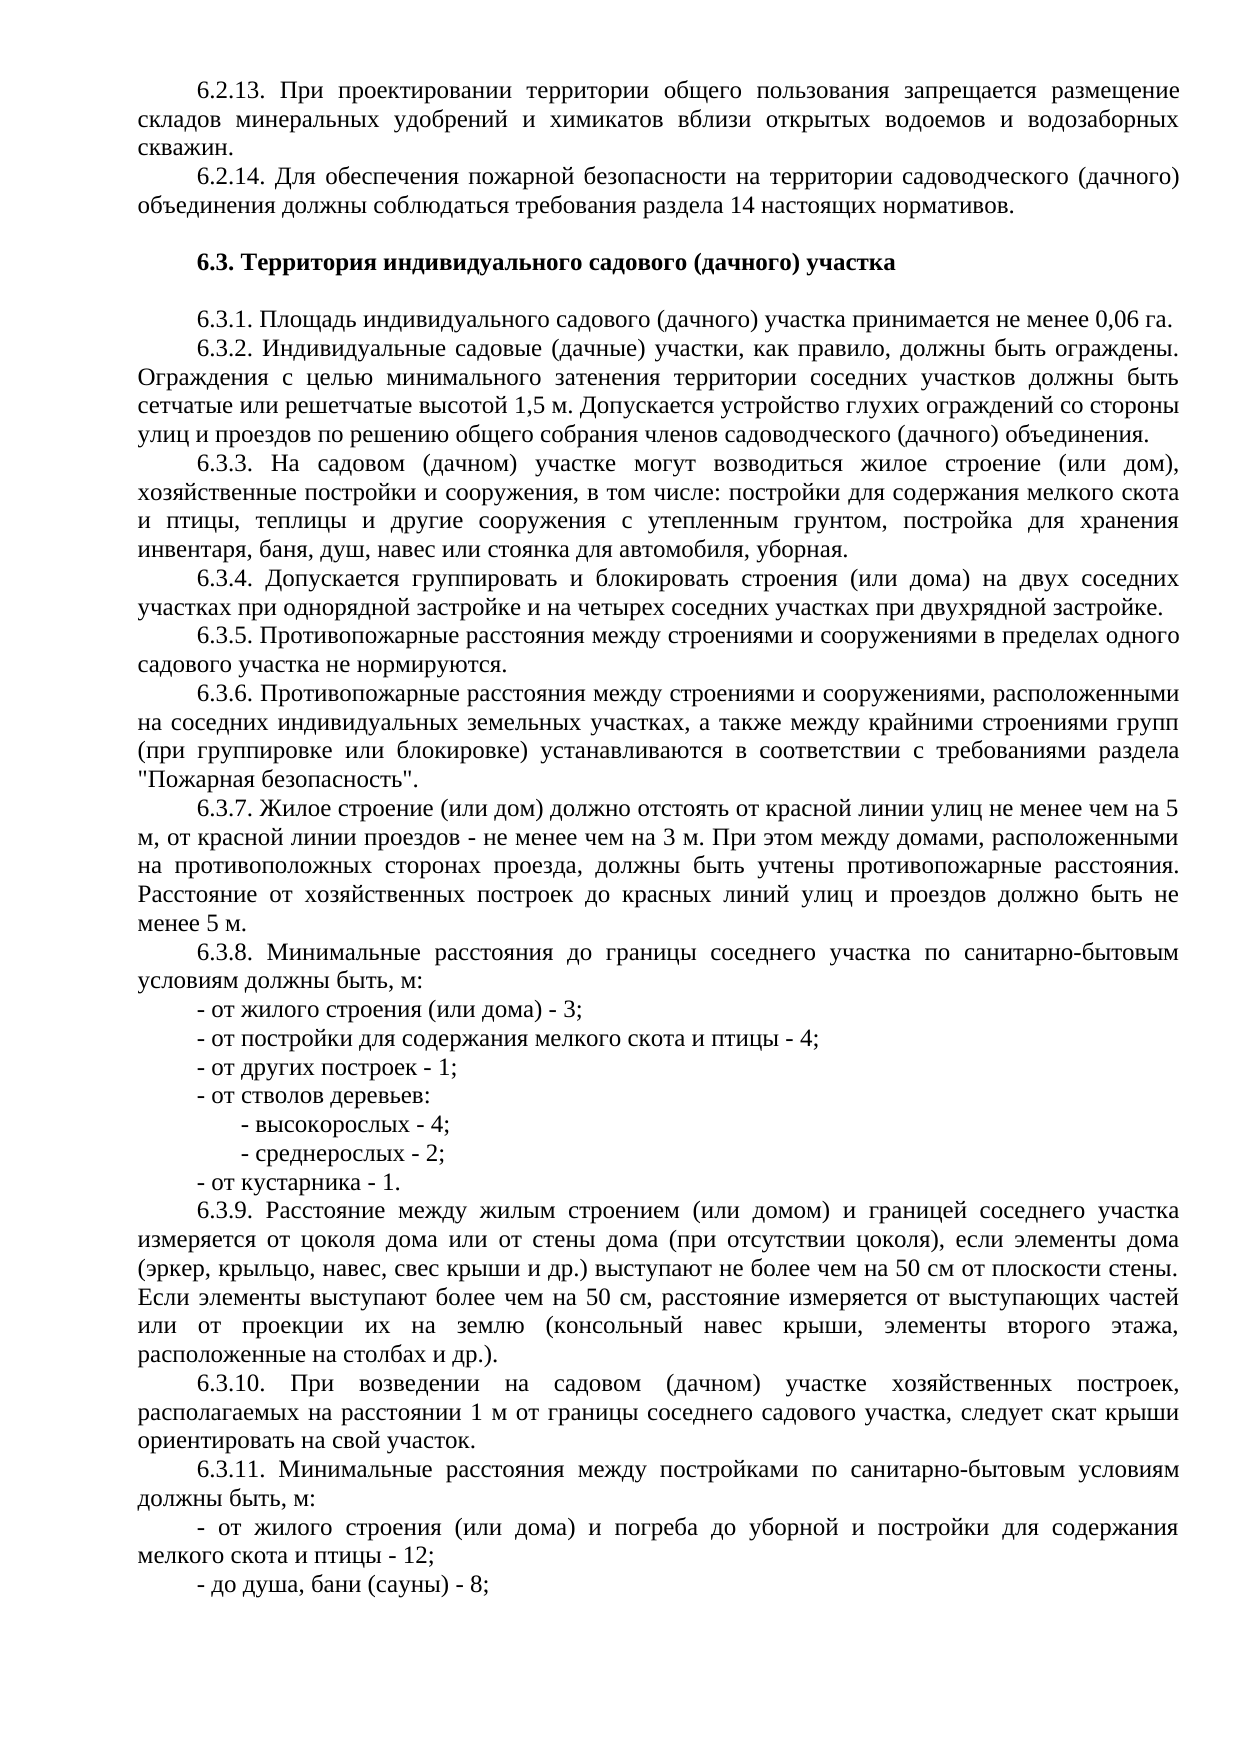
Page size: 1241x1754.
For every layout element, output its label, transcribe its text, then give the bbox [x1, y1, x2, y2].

text 6.3.1. Площадь индивидуального садового (дачного) участка принимается не менее . [137, 304, 1180, 333]
text 6.3.9. Расстояние между жилым строением (или домом) и границей соседнего участка измеряется от цоколя дома или от стены дома (при отсутствии цоколя), если элементы дома (эркер, крыльцо, навес, свес крыши и др.) выступают не более чем на от плоскости стены. Если элементы выступают более чем на , расстояние измеряется от выступающих частей или от проекции их на землю (консольный навес крыши, элементы второго этажа, расположенные на столбах и др.). [137, 1195, 1180, 1368]
text 6.3.7. Жилое строение (или дом) должно отстоять от красной линии улиц не менее чем на , от красной линии проездов - не менее чем на . При этом между домами, расположенными на противоположных сторонах проезда, должны быть учтены противопожарные расстояния. Расстояние от хозяйственных построек до красных линий улиц и проездов должно быть не менее . [137, 793, 1180, 937]
text 6.3. Территория индивидуального садового (дачного) участка [137, 247, 1180, 276]
text - от жилого строения (или дома) - 3; [137, 994, 1180, 1023]
text - высокорослых - 4; [137, 1109, 1180, 1138]
text 6.3.6. Противопожарные расстояния между строениями и сооружениями, расположенными на соседних индивидуальных земельных участках, а также между крайними строениями групп (при группировке или блокировке) устанавливаются в соответствии с требованиями раздела "Пожарная безопасность". [137, 678, 1180, 793]
text 6.2.13. При проектировании территории общего пользования запрещается размещение складов минеральных удобрений и химикатов вблизи открытых водоемов и водозаборных скважин. [137, 75, 1180, 161]
text - среднерослых - 2; [137, 1138, 1180, 1167]
text - от кустарника - 1. [137, 1167, 1180, 1195]
text 6.2.14. Для обеспечения пожарной безопасности на территории садоводческого (дачного) объединения должны соблюдаться требования раздела 14 настоящих нормативов. [137, 161, 1180, 219]
text - от стволов деревьев: [137, 1080, 1180, 1109]
text 6.3.4. Допускается группировать и блокировать строения (или дома) на двух соседних участках при однорядной застройке и на четырех соседних участках при двухрядной застройке. [137, 563, 1180, 620]
text - от жилого строения (или дома) и погреба до уборной и постройки для содержания мелкого скота и птицы - 12; [137, 1512, 1180, 1569]
text 6.3.11. Минимальные расстояния между постройками по санитарно-бытовым условиям должны быть, м: [137, 1454, 1180, 1512]
text - от постройки для содержания мелкого скота и птицы - 4; [137, 1023, 1180, 1052]
text 6.3.8. Минимальные расстояния до границы соседнего участка по санитарно-бытовым условиям должны быть, м: [137, 937, 1180, 994]
text - до душа, бани (сауны) - 8; [137, 1569, 1180, 1598]
text 6.3.5. Противопожарные расстояния между строениями и сооружениями в пределах одного садового участка не нормируются. [137, 620, 1180, 678]
text - от других построек - 1; [137, 1052, 1180, 1080]
text 6.3.2. Индивидуальные садовые (дачные) участки, как правило, должны быть ограждены. Ограждения с целью минимального затенения территории соседних участков должны быть сетчатые или решетчатые высотой . Допускается устройство глухих ограждений со стороны улиц и проездов по решению общего собрания членов садоводческого (дачного) объединения. [137, 333, 1180, 448]
text 6.3.10. При возведении на садовом (дачном) участке хозяйственных построек, располагаемых на расстоянии от границы соседнего садового участка, следует скат крыши ориентировать на свой участок. [137, 1368, 1180, 1454]
text 6.3.3. На садовом (дачном) участке могут возводиться жилое строение (или дом), хозяйственные постройки и сооружения, в том числе: постройки для содержания мелкого скота и птицы, теплицы и другие сооружения с утепленным грунтом, постройка для хранения инвентаря, баня, душ, навес или стоянка для автомобиля, уборная. [137, 448, 1180, 563]
